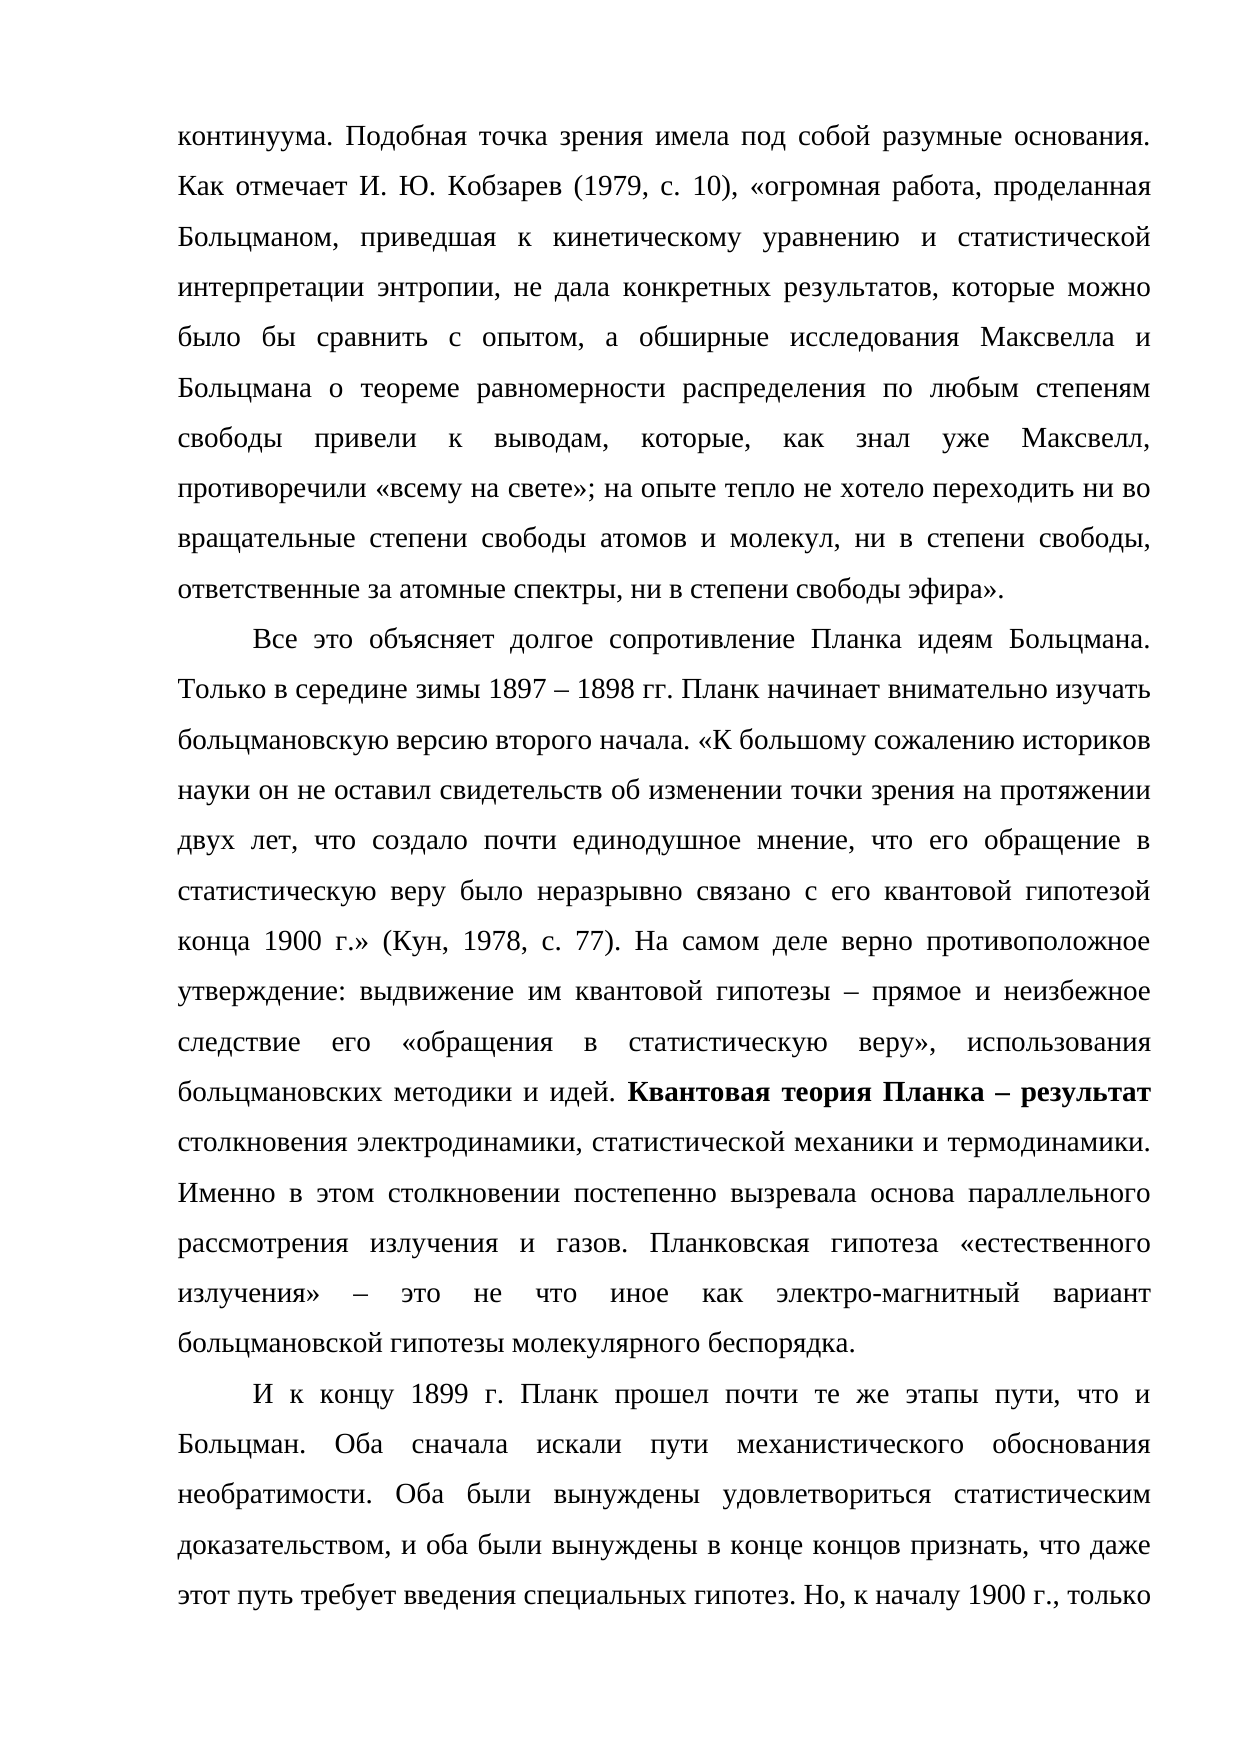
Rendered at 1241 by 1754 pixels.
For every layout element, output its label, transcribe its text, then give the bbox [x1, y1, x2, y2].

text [177, 1376, 1152, 1611]
text Все это объясняет долгое сопротивление Планка идеям Больцмана. Только в середине зимы 1897 – 1898 гг. Планк начинает внимательно изучать больцмановскую версию второго начала. «К большому сожалению историков науки он не оставил свидетельств об изменении точки зрения на протяжении двух лет, что создало почти единодушное мнение, что его обращение в статистическую веру было неразрывно связано с его квантовой гипотезой конца 1900 г.» (Кун, 1978, с. 77). На самом деле верно противоположное утверждение: выдвижение им квантовой гипотезы – прямое и неизбежное следствие его «обращения в статистическую веру», использования больцмановских методики и идей. Квантовая теория Планка – результат столкновения электродинамики, статистической механики и термодинамики. Именно в этом столкновении постепенно вызревала основа параллельного рассмотрения излучения и газов. Планковская гипотеза «естественного излучения» – это не что иное как электро-магнитный вариант больцмановской гипотезы молекулярного беспорядка. [177, 621, 1152, 1359]
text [177, 118, 1152, 604]
